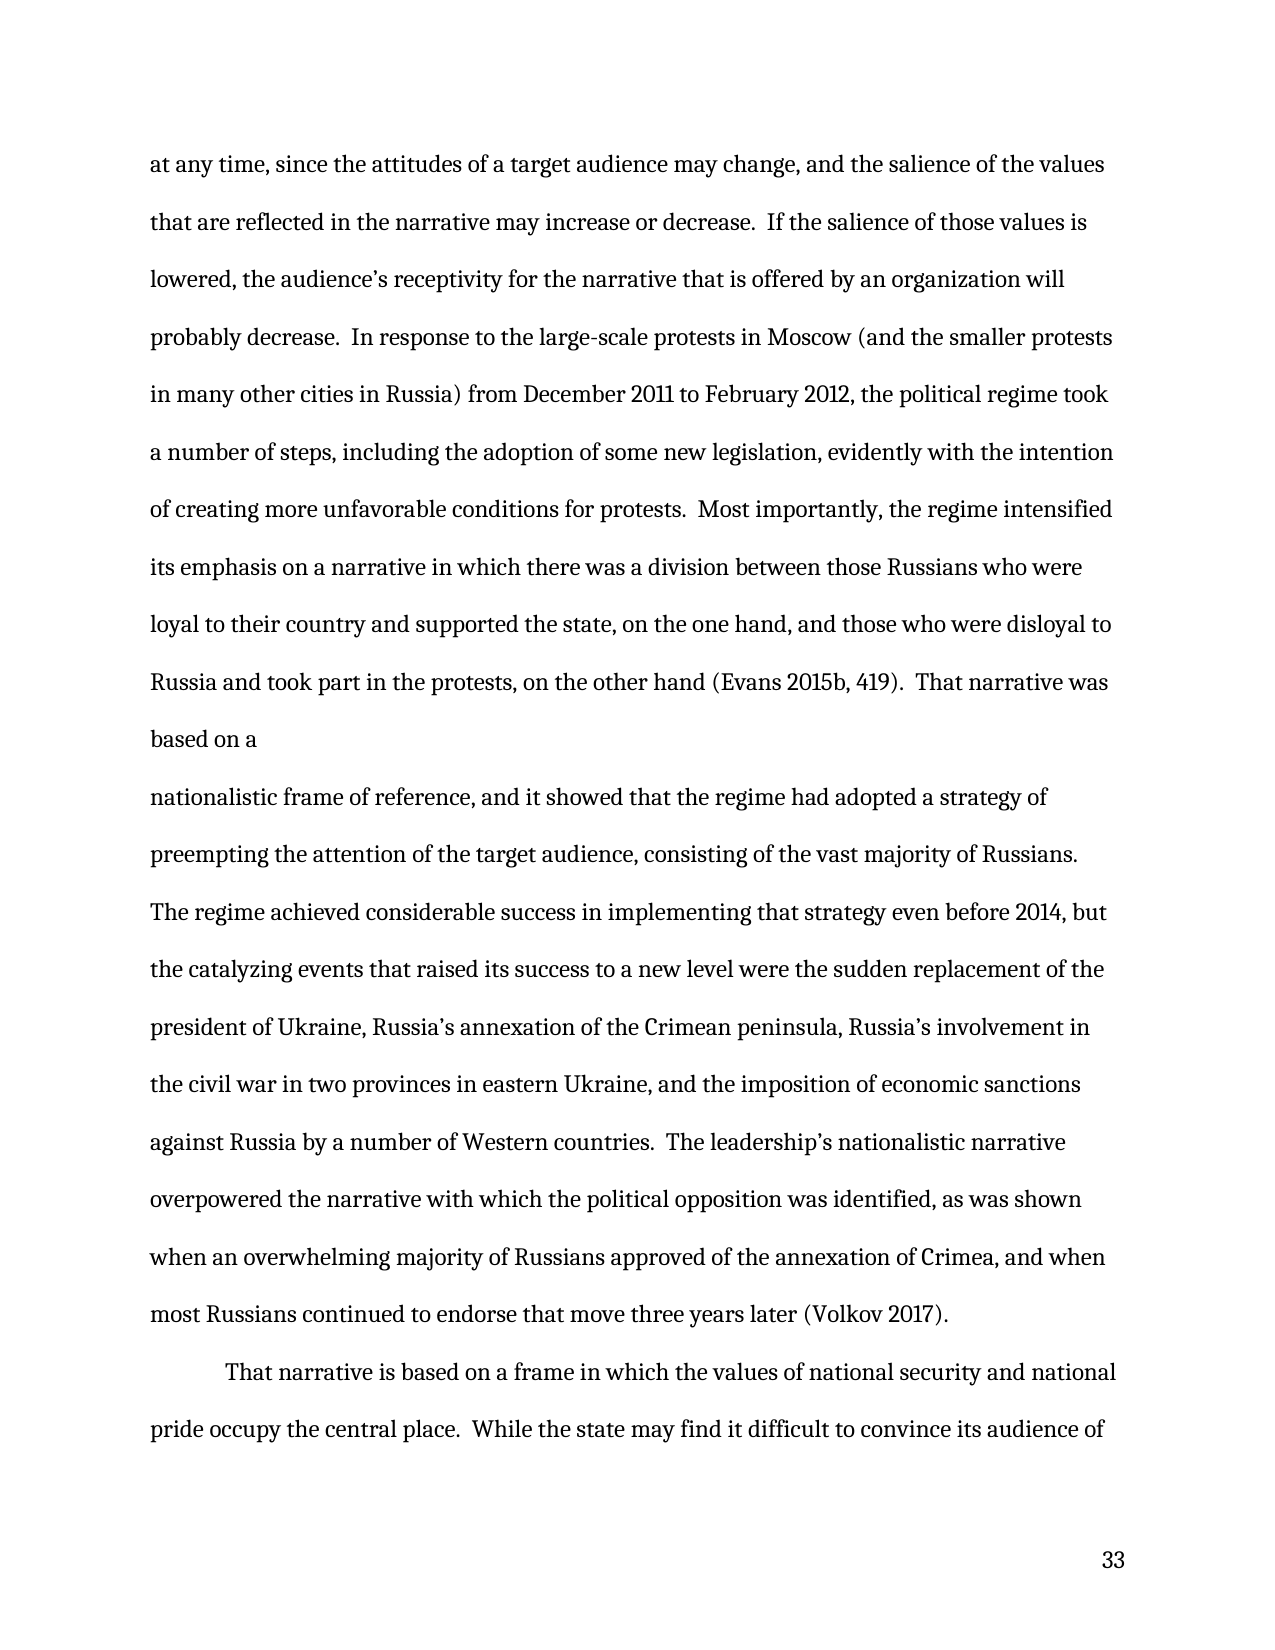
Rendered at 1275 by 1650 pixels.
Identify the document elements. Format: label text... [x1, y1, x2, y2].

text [150, 1357, 1125, 1444]
text nationalistic frame of reference, and it showed that the regime had adopted a strategy of preempting the attention of the target audience, consisting of the vast majority of Russians. The regime achieved considerable success in implementing that strategy even before 2014, but the catalyzing events that raised its success to a new level were the sudden replacement of the president of Ukraine, Russia’s annexation of the Crimean peninsula, Russia’s involvement in the civil war in two provinces in eastern Ukraine, and the imposition of economic sanctions against Russia by a number of Western countries. The leadership’s nationalistic narrative overpowered the narrative with which the political opposition was identified, as was shown when an overwhelming majority of Russians approved of the annexation of Crimea, and when most Russians continued to endorse that move three years later (Volkov 2017). [150, 782, 1125, 1329]
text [150, 150, 1125, 754]
